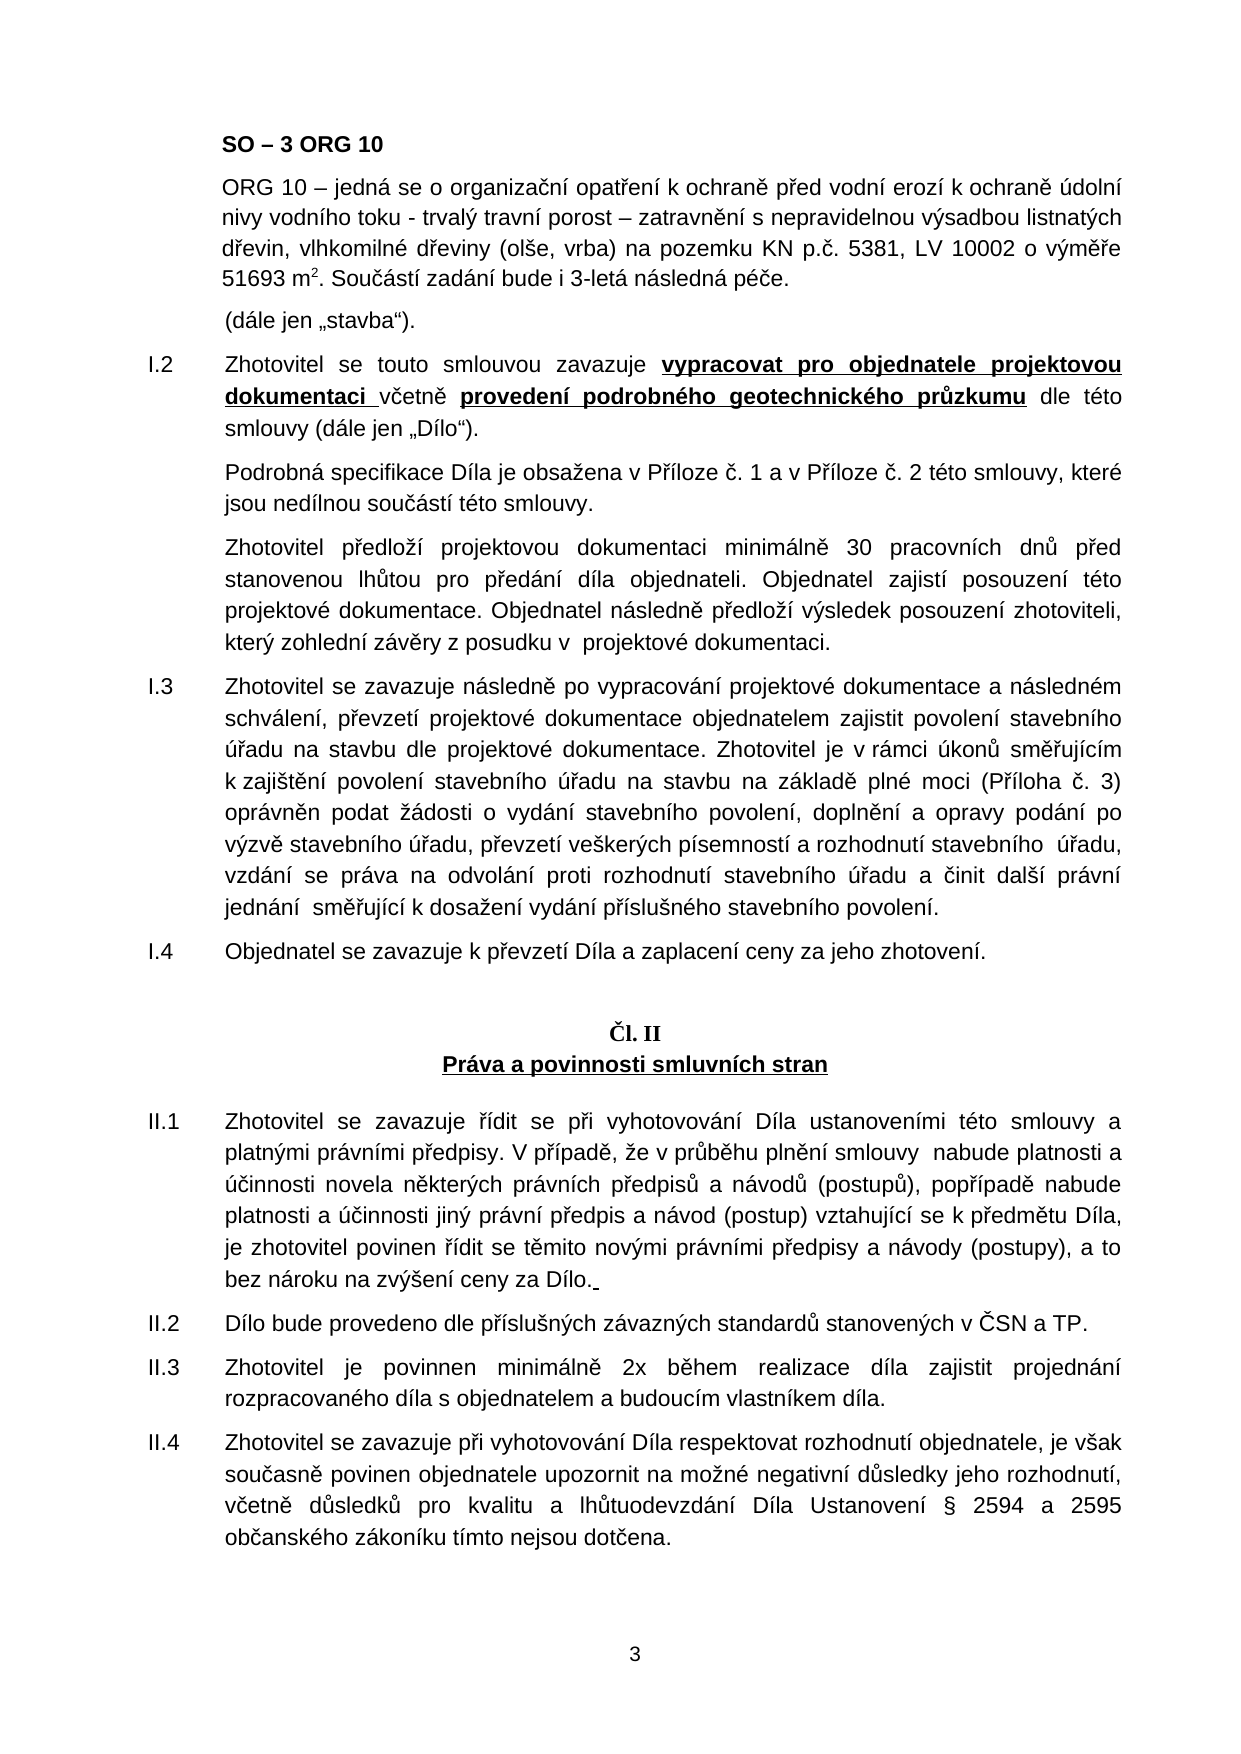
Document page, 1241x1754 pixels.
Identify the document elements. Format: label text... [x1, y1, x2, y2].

list Zhotovitel předloží projektovou dokumentaci minimálně 30 pracovních dnů před stanovenou lhůtou pro předání díla objednateli. Objednatel zajistí posouzení této projektové dokumentace. Objednatel následně předloží výsledek posouzení zhotoviteli, který zohlední závěry z posudku v projektové dokumentaci. [224, 534, 1122, 655]
text ORG 10 – jedná se o organizační opatření k ochraně před vodní erozí k ochraně údolní nivy vodního toku - trvalý travní porost – zatravnění s nepravidelnou výsadbou listnatých dřevin, vlhkomilné dřeviny (olše, vrba) na pozemku KN p.č. 5381, LV 10002 o výměře 51693 m2. Součástí zadání bude i 3-letá následná péče. [222, 174, 1122, 291]
list Objednatel se zavazuje k převzetí Díla a zaplacení ceny za jeho zhotovení. [148, 938, 1122, 964]
list Zhotovitel se zavazuje následně po vypracování projektové dokumentace a následném schválení, převzetí projektové dokumentace objednatelem zajistit povolení stavebního úřadu na stavbu dle projektové dokumentace. Zhotovitel je v rámci úkonů směřujícím k zajištění povolení stavebního úřadu na stavbu na základě plné moci (Příloha č. 3) oprávněn podat žádosti o vydání stavebního povolení, doplnění a opravy podání po výzvě stavebního úřadu, převzetí veškerých písemností a rozhodnutí stavebního úřadu, vzdání se práva na odvolání proti rozhodnutí stavebního úřadu a činit další právní jednání směřující k dosažení vydání příslušného stavebního povolení. [148, 673, 1122, 920]
list Zhotovitel se zavazuje řídit se při vyhotovování Díla ustanoveními této smlouvy a platnými právními předpisy. V případě, že v průběhu plnění smlouvy nabude platnosti a účinnosti novela některých právních předpisů a návodů (postupů), popřípadě nabude platnosti a účinnosti jiný právní předpis a návod (postup) vztahující se k předmětu Díla, je zhotovitel povinen řídit se těmito novými právními předpisy a návody (postupy), a to bez nároku na zvýšení ceny za Dílo. [148, 1108, 1122, 1292]
list Zhotovitel se zavazuje při vyhotovování Díla respektovat rozhodnutí objednatele, je však současně povinen objednatele upozornit na možné negativní důsledky jeho rozhodnutí, včetně důsledků pro kvalitu a lhůtuodevzdání Díla Ustanovení § 2594 a 2595 občanského zákoníku tímto nejsou dotčena. [148, 1429, 1122, 1550]
list Zhotovitel je povinnen minimálně 2x během realizace díla zajistit projednání rozpracovaného díla s objednatelem a budoucím vlastníkem díla. [148, 1354, 1122, 1412]
list Dílo bude provedeno dle příslušných závazných standardů stanovených v ČSN a TP. [148, 1310, 1122, 1336]
list Podrobná specifikace Díla je obsažena v Příloze č. 1 a v Příloze č. 2 této smlouvy, které jsou nedílnou součástí této smlouvy. [224, 459, 1122, 517]
text Práva a povinnosti smluvních stran [148, 1019, 1122, 1078]
list Zhotovitel se touto smlouvou zavazuje vypracovat pro objednatele projektovou dokumentaci včetně provedení podrobného geotechnického průzkumu dle této smlouvy (dále jen „Dílo“). [148, 351, 1122, 441]
text SO – 3 ORG 10 [222, 131, 1122, 158]
list (dále jen „stavba“). [224, 307, 1122, 334]
